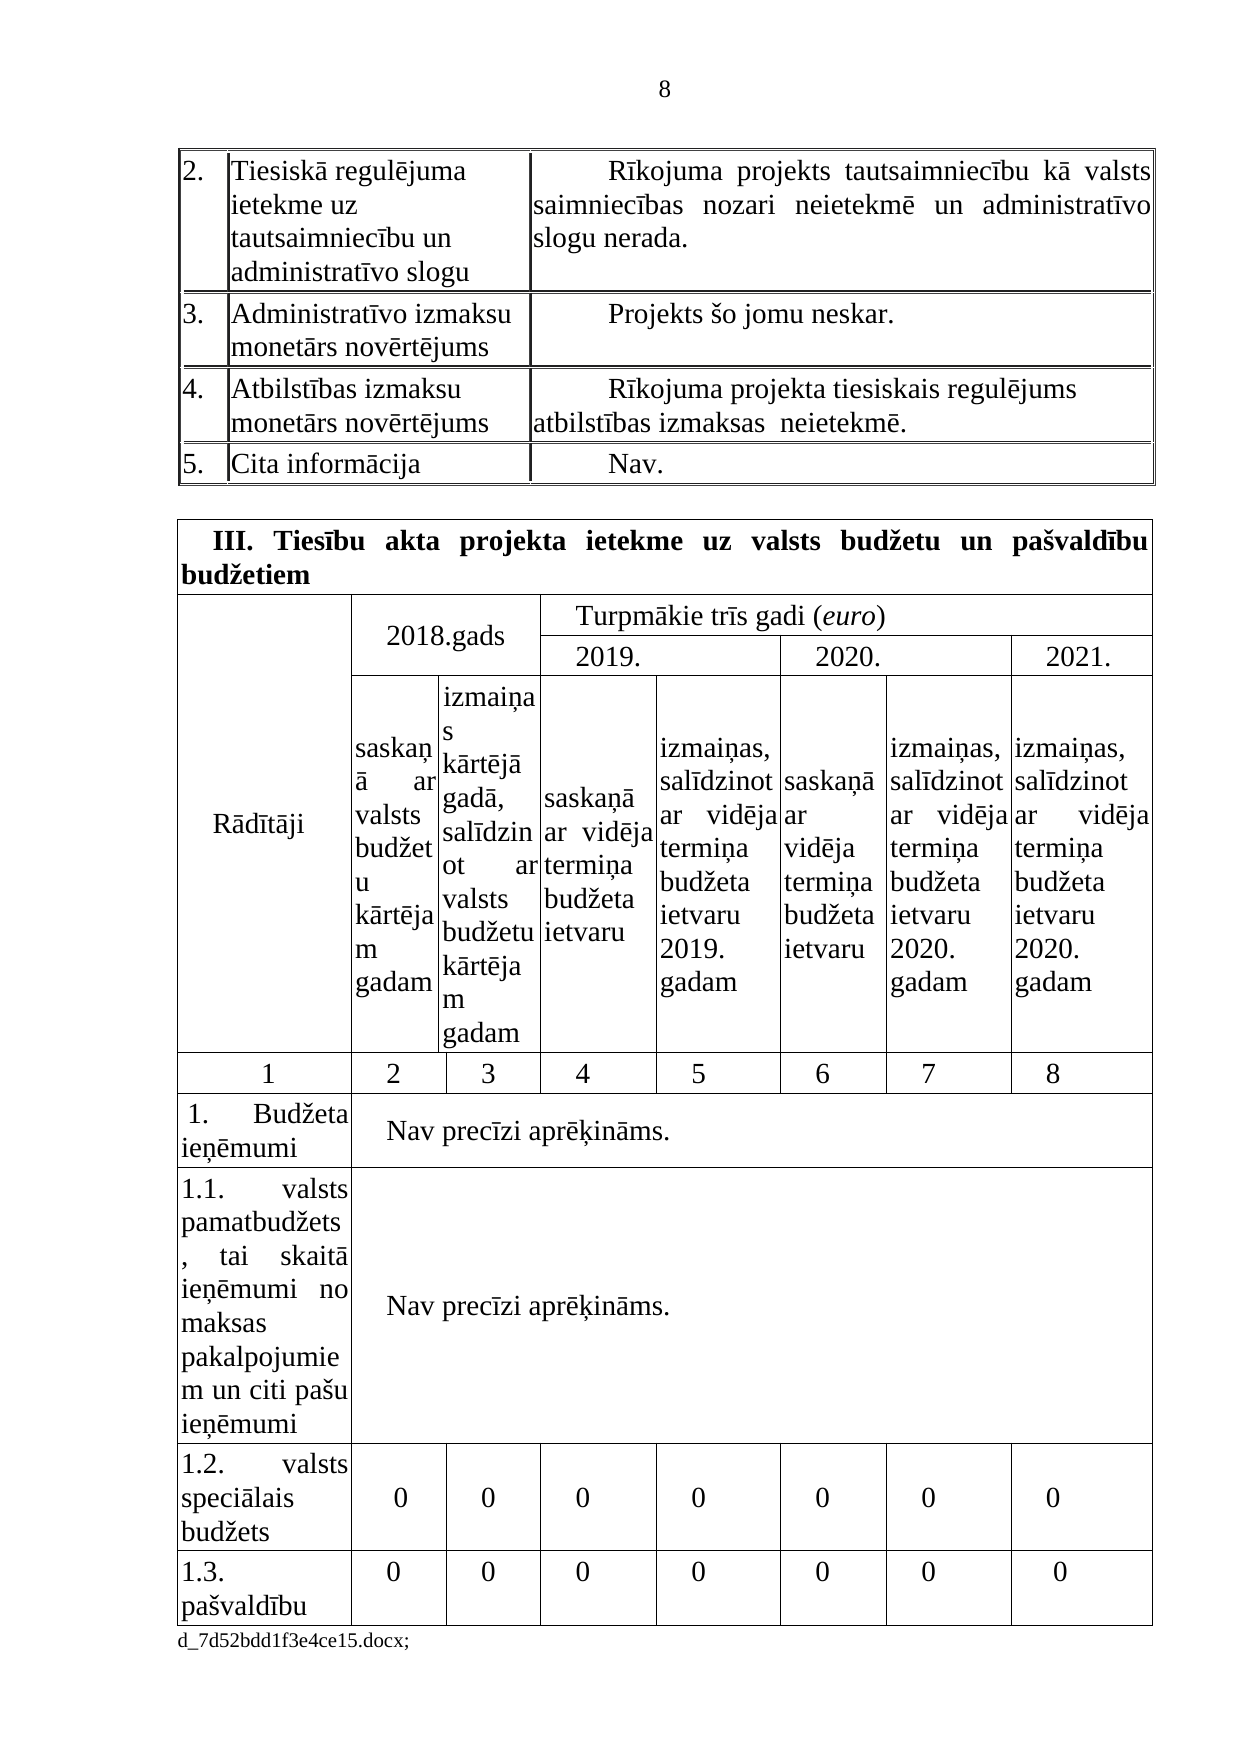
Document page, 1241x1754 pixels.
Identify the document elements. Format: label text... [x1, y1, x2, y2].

table_cell 5 [657, 1053, 780, 1092]
table_cell 2018.gads [352, 595, 540, 675]
table_cell izmaiņas, salīdzinot ar vidēja termiņa budžeta ietvaru 2020. gadam [1012, 676, 1152, 1052]
table_cell Nav precīzi aprēķināms. [352, 1168, 1152, 1442]
table_cell 0 [657, 1551, 780, 1625]
table_cell 5. [180, 441, 228, 482]
table_cell 2019. [541, 636, 780, 675]
table_cell Tiesiskā regulējuma ietekme uz tautsaimniecību un administratīvo slogu [228, 151, 530, 290]
table_cell 7 [887, 1053, 1011, 1092]
table_cell 0 [352, 1551, 446, 1625]
table_cell Rīkojuma projekta tiesiskais regulējums atbilstības izmaksas neietekmē. [532, 365, 1153, 441]
table_cell Projekts šo jomu neskar. [532, 290, 1153, 365]
table_cell Rādītāji [178, 595, 351, 1052]
table_cell Administratīvo izmaksu monetārs novērtējums [230, 294, 529, 365]
table_cell 0 [1012, 1551, 1152, 1625]
table_cell Cita informācija [228, 444, 530, 482]
table_cell 0 [447, 1444, 540, 1550]
table_cell 4. [181, 365, 227, 441]
table_cell 3. [181, 290, 227, 365]
table_cell saskaņā ar vidēja termiņa budžeta ietvaru [781, 676, 886, 1052]
table_cell Nav. [530, 441, 1154, 482]
table_cell 0 [352, 1444, 446, 1550]
table_cell Nav precīzi aprēķināms. [352, 1094, 1152, 1167]
table_cell saskaņā ar valsts budžetu kārtējam gadam [352, 676, 438, 1052]
table_cell 2020. [781, 636, 1011, 675]
table_cell 4 [541, 1053, 656, 1092]
table_cell 0 [887, 1444, 1011, 1550]
table_cell izmaiņas, salīdzinot ar vidēja termiņa budžeta ietvaru 2019. gadam [657, 676, 780, 1052]
table_cell 0 [781, 1551, 886, 1625]
table_cell 1. Budžeta ieņēmumi [178, 1094, 351, 1167]
table_cell 2 [352, 1053, 446, 1092]
table_cell 0 [541, 1444, 656, 1550]
table_cell 2. [180, 149, 228, 290]
table_cell 6 [781, 1053, 886, 1092]
table_cell izmaiņas, salīdzinot ar vidēja termiņa budžeta ietvaru 2020. gadam [887, 676, 1011, 1052]
table_cell 1.1. valsts pamatbudžets, tai skaitā ieņēmumi no maksas pakalpojumiem un citi pašu ieņēmumi [178, 1168, 351, 1442]
table_cell 0 [541, 1551, 656, 1625]
table_cell 8 [1012, 1053, 1152, 1092]
table_cell Rīkojuma projekts tautsaimniecību kā valsts saimniecības nozari neietekmē un administratīvo slogu nerada. [530, 151, 1153, 290]
table_cell 0 [1012, 1444, 1152, 1550]
table_cell Turpmākie trīs gadi (euro) [541, 595, 1152, 634]
table_cell izmaiņas kārtējā gadā, salīdzinot ar valsts budžetu kārtējam gadam [439, 676, 540, 1052]
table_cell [178, 1551, 351, 1625]
table_cell 2021. [1012, 636, 1152, 675]
table_cell 3 [447, 1053, 540, 1092]
table_cell 0 [781, 1444, 886, 1550]
table_cell 1 [178, 1053, 351, 1092]
table_cell 0 [887, 1551, 1011, 1625]
table_cell Atbilstības izmaksu monetārs novērtējums [230, 369, 529, 441]
table_cell saskaņā ar vidēja termiņa budžeta ietvaru [541, 676, 656, 1052]
table_cell 0 [447, 1551, 540, 1625]
table_cell 0 [657, 1444, 780, 1550]
table_header III. Tiesību akta projekta ietekme uz valsts budžetu un pašvaldību budžetiem [178, 520, 1152, 594]
table_cell 1.2. valsts speciālais budžets [178, 1444, 351, 1550]
